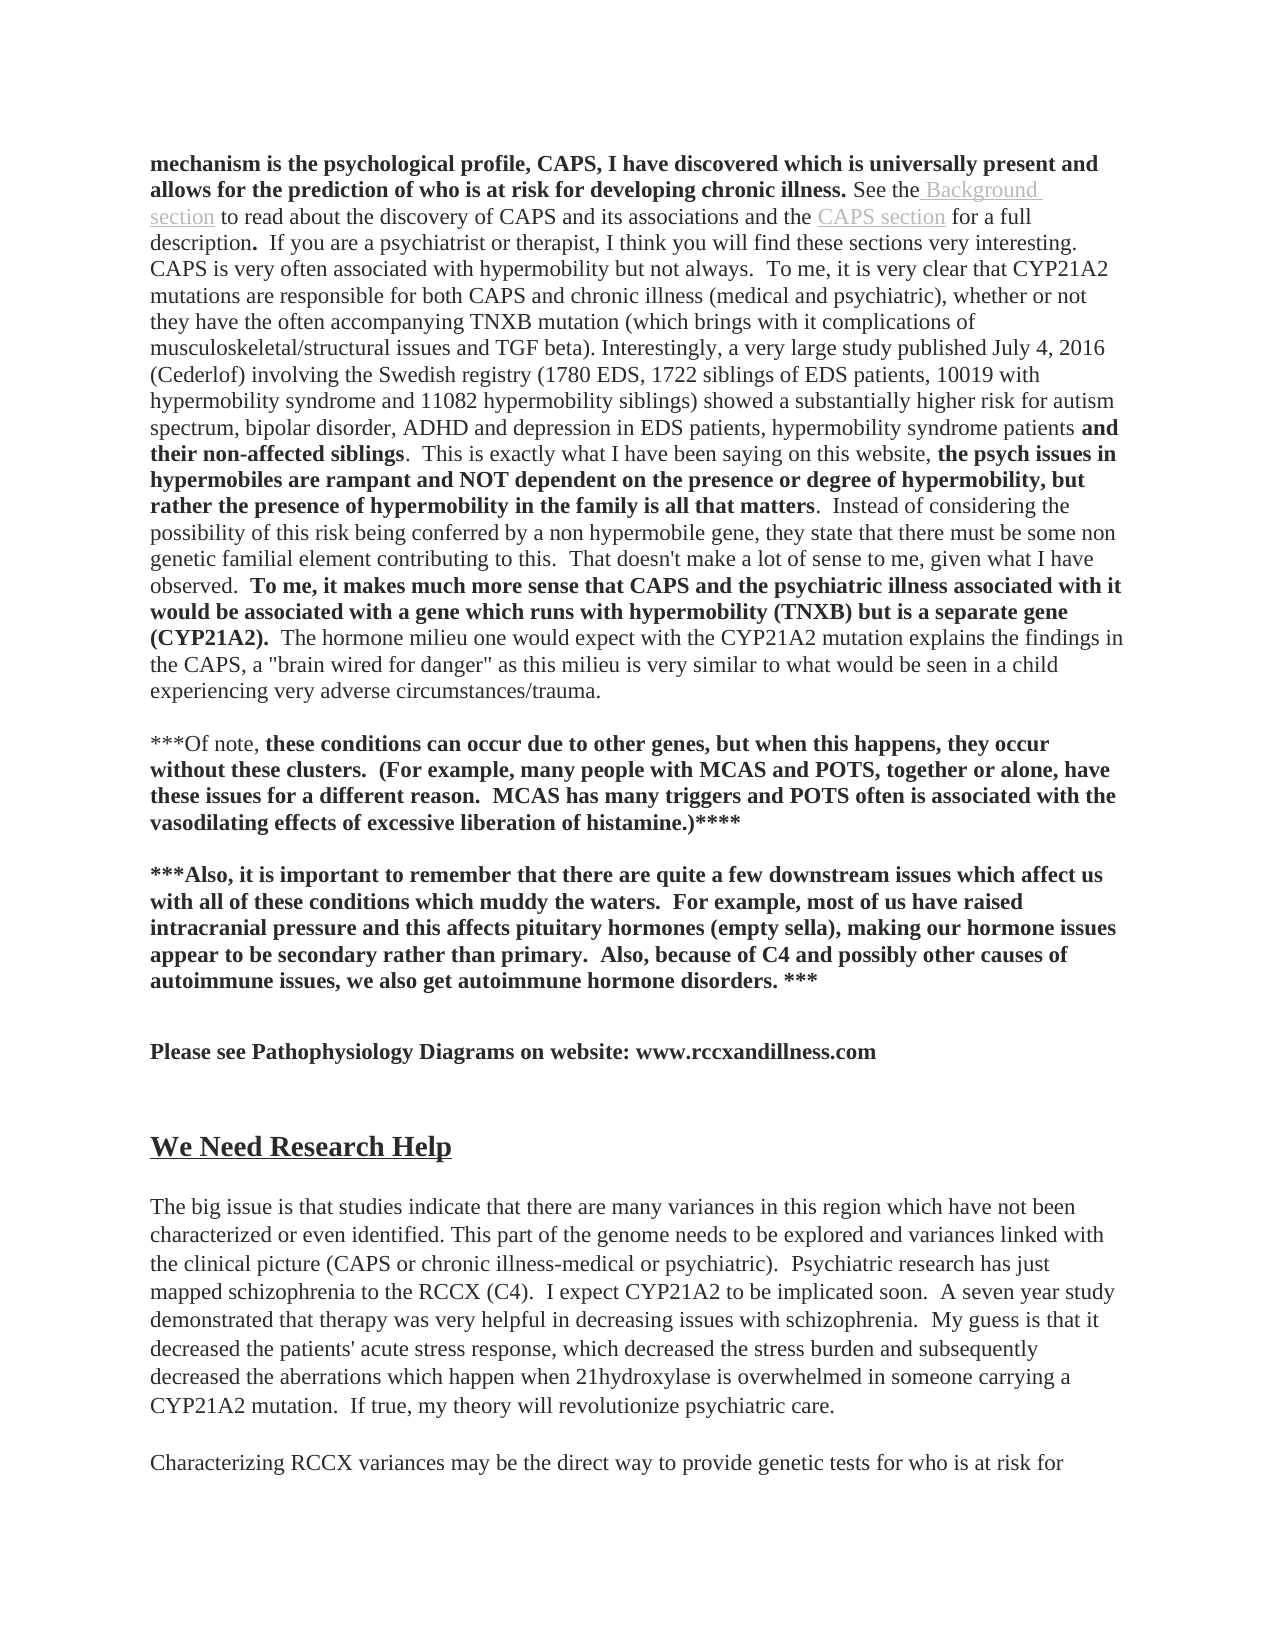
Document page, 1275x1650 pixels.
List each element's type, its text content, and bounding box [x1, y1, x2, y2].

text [150, 150, 1125, 993]
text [150, 1129, 1125, 1475]
text Please see Pathophysiology Diagrams on website: www.rccxandillness.com [150, 1038, 1125, 1065]
